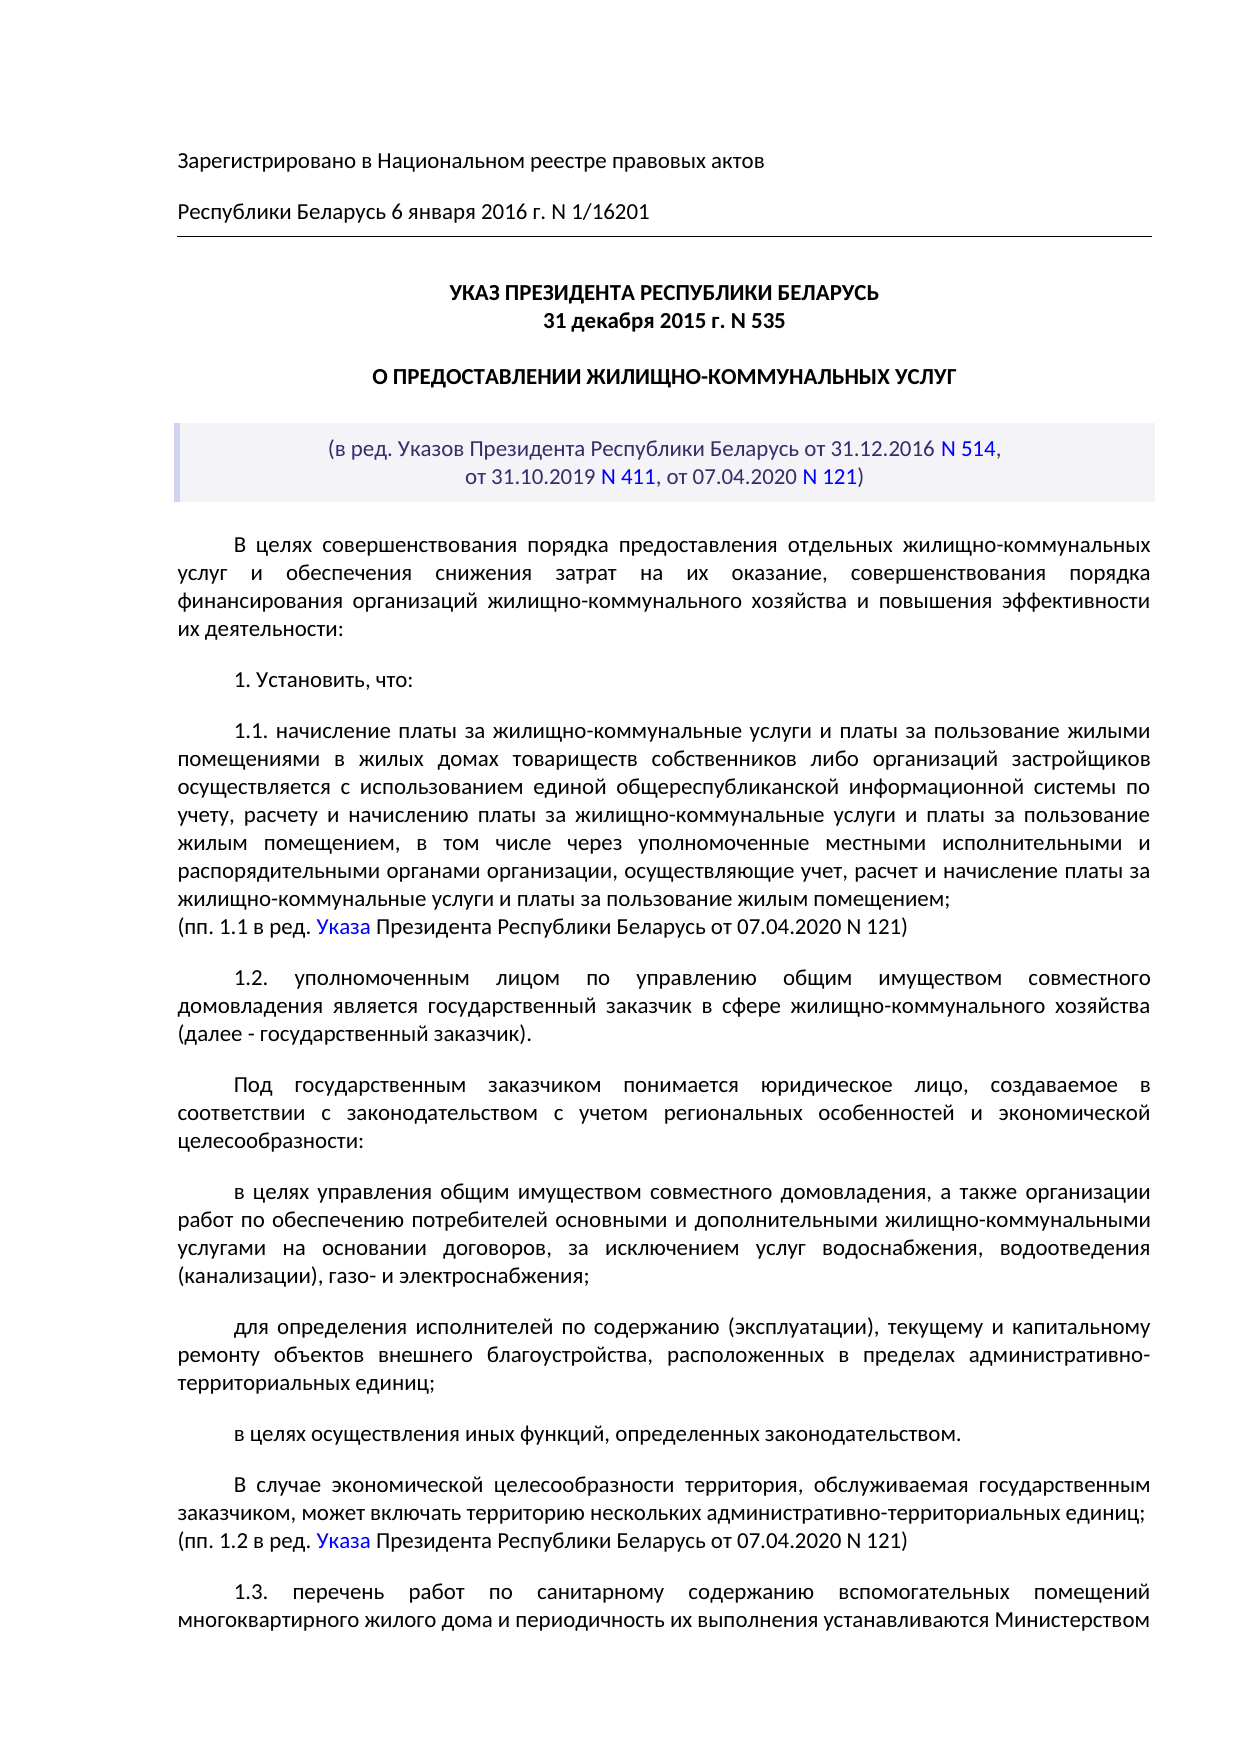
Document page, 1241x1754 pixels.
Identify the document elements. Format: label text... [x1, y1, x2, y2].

text в целях осуществления иных функций, определенных законодательством. [177, 1419, 1152, 1447]
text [177, 1577, 1152, 1633]
text (пп. 1.2 в ред. Указа Президента Республики Беларусь от 07.04.2020 N 121) [177, 1526, 1152, 1554]
text 1.2. уполномоченным лицом по управлению общим имуществом совместного домовладения является государственный заказчик в сфере жилищно-коммунального хозяйства (далее - государственный заказчик). [177, 963, 1152, 1047]
text В случае экономической целесообразности территория, обслуживаемая государственным заказчиком, может включать территорию нескольких административно-территориальных единиц; [177, 1470, 1152, 1526]
text Зарегистрировано в Национальном реестре правовых актов [177, 146, 1152, 174]
text В целях совершенствования порядка предоставления отдельных жилищно-коммунальных услуг и обеспечения снижения затрат на их оказание, совершенствования порядка финансирования организаций жилищно-коммунального хозяйства и повышения эффективности их деятельности: [177, 530, 1152, 642]
title 31 декабря 2015 г. N 535 [177, 306, 1152, 334]
title УКАЗ ПРЕЗИДЕНТА РЕСПУБЛИКИ БЕЛАРУСЬ [177, 278, 1152, 306]
text Под государственным заказчиком понимается юридическое лицо, создаваемое в соответствии с законодательством с учетом региональных особенностей и экономической целесообразности: [177, 1070, 1152, 1154]
text (пп. 1.1 в ред. Указа Президента Республики Беларусь от 07.04.2020 N 121) [177, 912, 1152, 940]
table_header (в ред. Указов Президента Республики Беларусь от 31.12.2016 N 514, от 31.10.2019 N 411, от 07.04.2020 N 121) [180, 423, 1149, 502]
text 1. Установить, что: [177, 665, 1152, 693]
text 1.1. начисление платы за жилищно-коммунальные услуги и платы за пользование жилыми помещениями в жилых домах товариществ собственников либо организаций застройщиков осуществляется с использованием единой общереспубликанской информационной системы по учету, расчету и начислению платы за жилищно-коммунальные услуги и платы за пользование жилым помещением, в том числе через уполномоченные местными исполнительными и распорядительными органами организации, осуществляющие учет, расчет и начисление платы за жилищно-коммунальные услуги и платы за пользование жилым помещением; [177, 716, 1152, 912]
text в целях управления общим имуществом совместного домовладения, а также организации работ по обеспечению потребителей основными и дополнительными жилищно-коммунальными услугами на основании договоров, за исключением услуг водоснабжения, водоотведения (канализации), газо- и электроснабжения; [177, 1177, 1152, 1289]
text для определения исполнителей по содержанию (эксплуатации), текущему и капитальному ремонту объектов внешнего благоустройства, расположенных в пределах административно-территориальных единиц; [177, 1312, 1152, 1396]
title О ПРЕДОСТАВЛЕНИИ ЖИЛИЩНО-КОММУНАЛЬНЫХ УСЛУГ [177, 362, 1152, 390]
text Республики Беларусь 6 января 2016 г. N 1/16201 [177, 197, 1152, 225]
